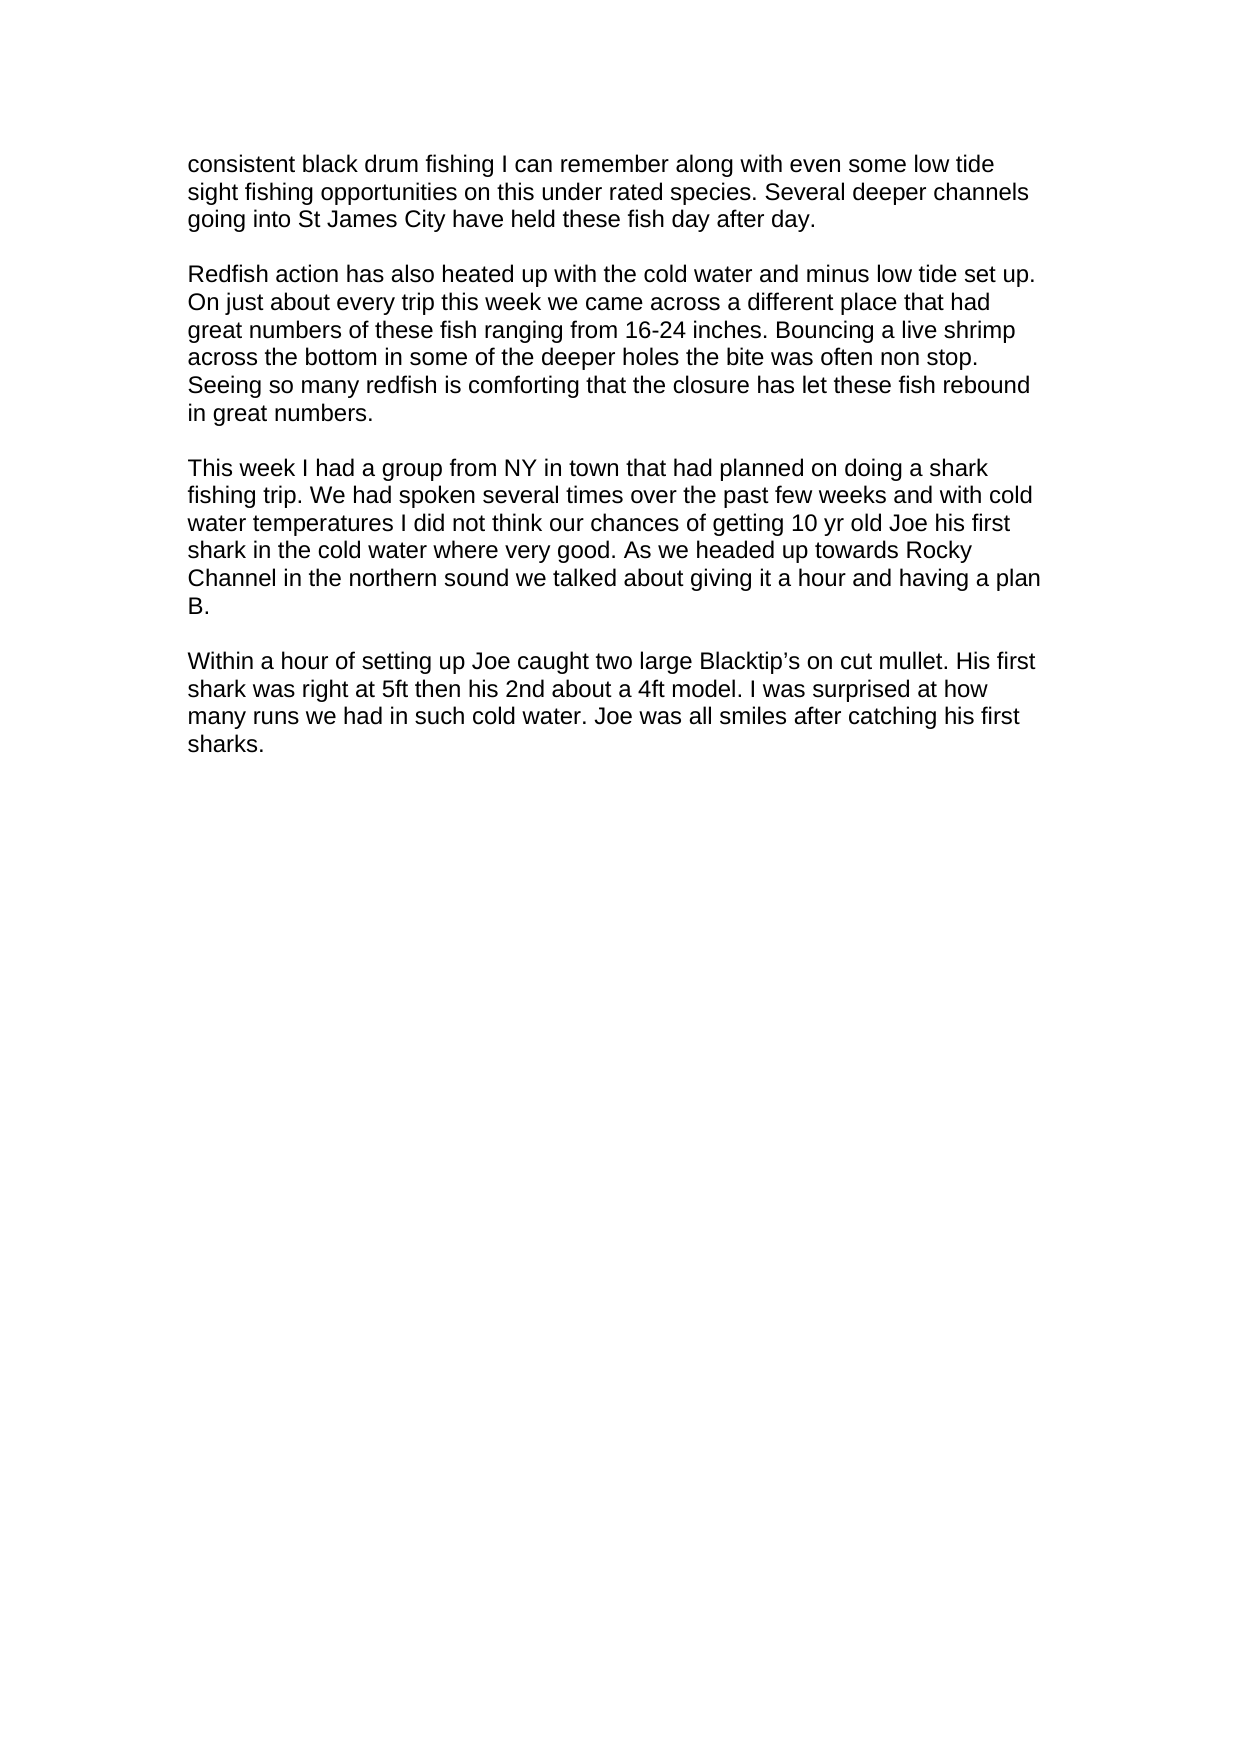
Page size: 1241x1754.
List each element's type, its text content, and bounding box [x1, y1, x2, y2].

text Redfish action has also heated up with the cold water and minus low tide set up. On just about every trip this week we came across a different place that had great numbers of these fish ranging from 16-24 inches. Bouncing a live shrimp across the bottom in some of the deeper holes the bite was often non stop. Seeing so many redfish is comforting that the closure has let these fish rebound in great numbers. [187, 260, 1053, 426]
text Within a hour of setting up Joe caught two large Blacktip’s on cut mullet. His first shark was right at 5ft then his 2nd about a 4ft model. I was surprised at how many runs we had in such cold water. Joe was all smiles after catching his first sharks. [187, 647, 1053, 757]
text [187, 150, 1053, 233]
text This week I had a group from NY in town that had planned on doing a shark fishing trip. We had spoken several times over the past few weeks and with cold water temperatures I did not think our chances of getting 10 yr old Joe his first shark in the cold water where very good. As we headed up towards Rocky Channel in the northern sound we talked about giving it a hour and having a plan B. [187, 454, 1053, 619]
